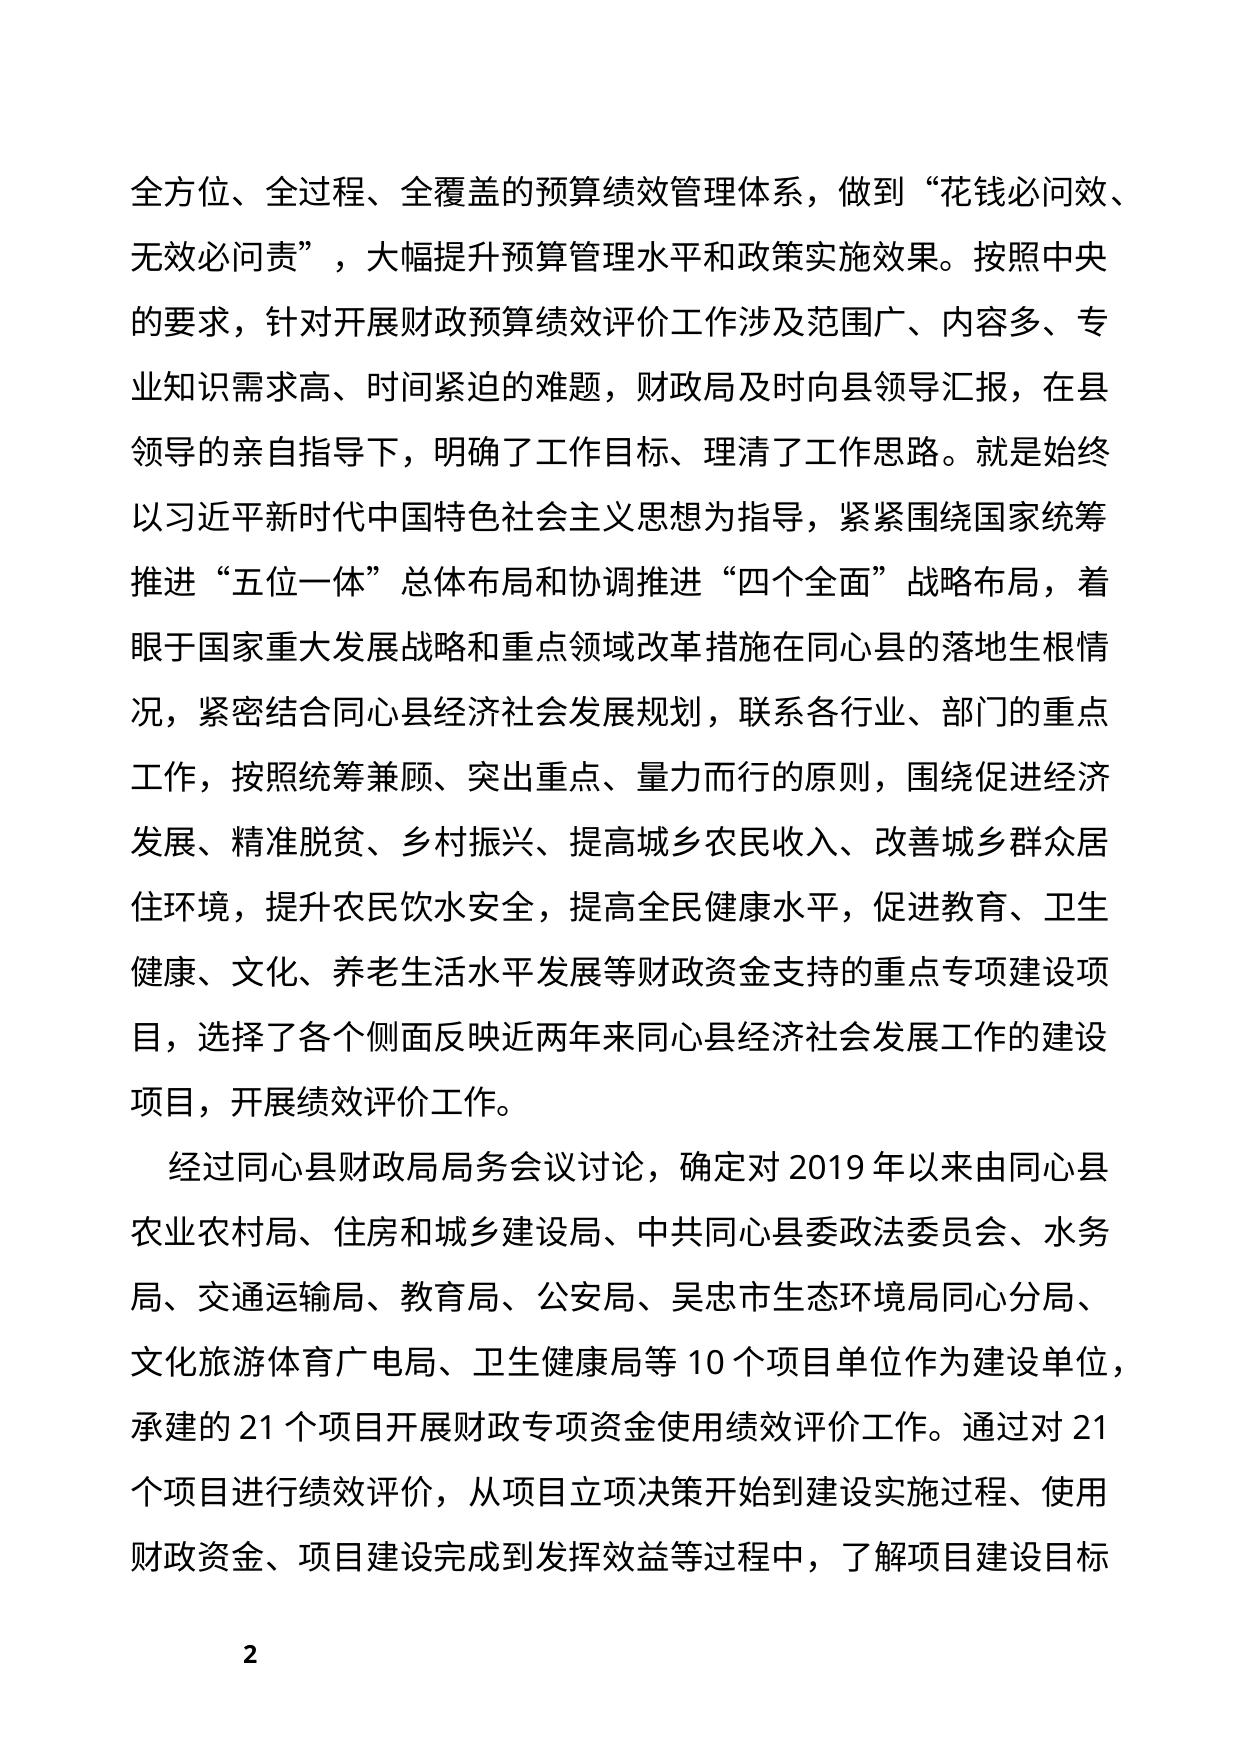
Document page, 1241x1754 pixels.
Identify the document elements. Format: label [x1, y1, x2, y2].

text [130, 1132, 1110, 1587]
text [130, 157, 1110, 1132]
